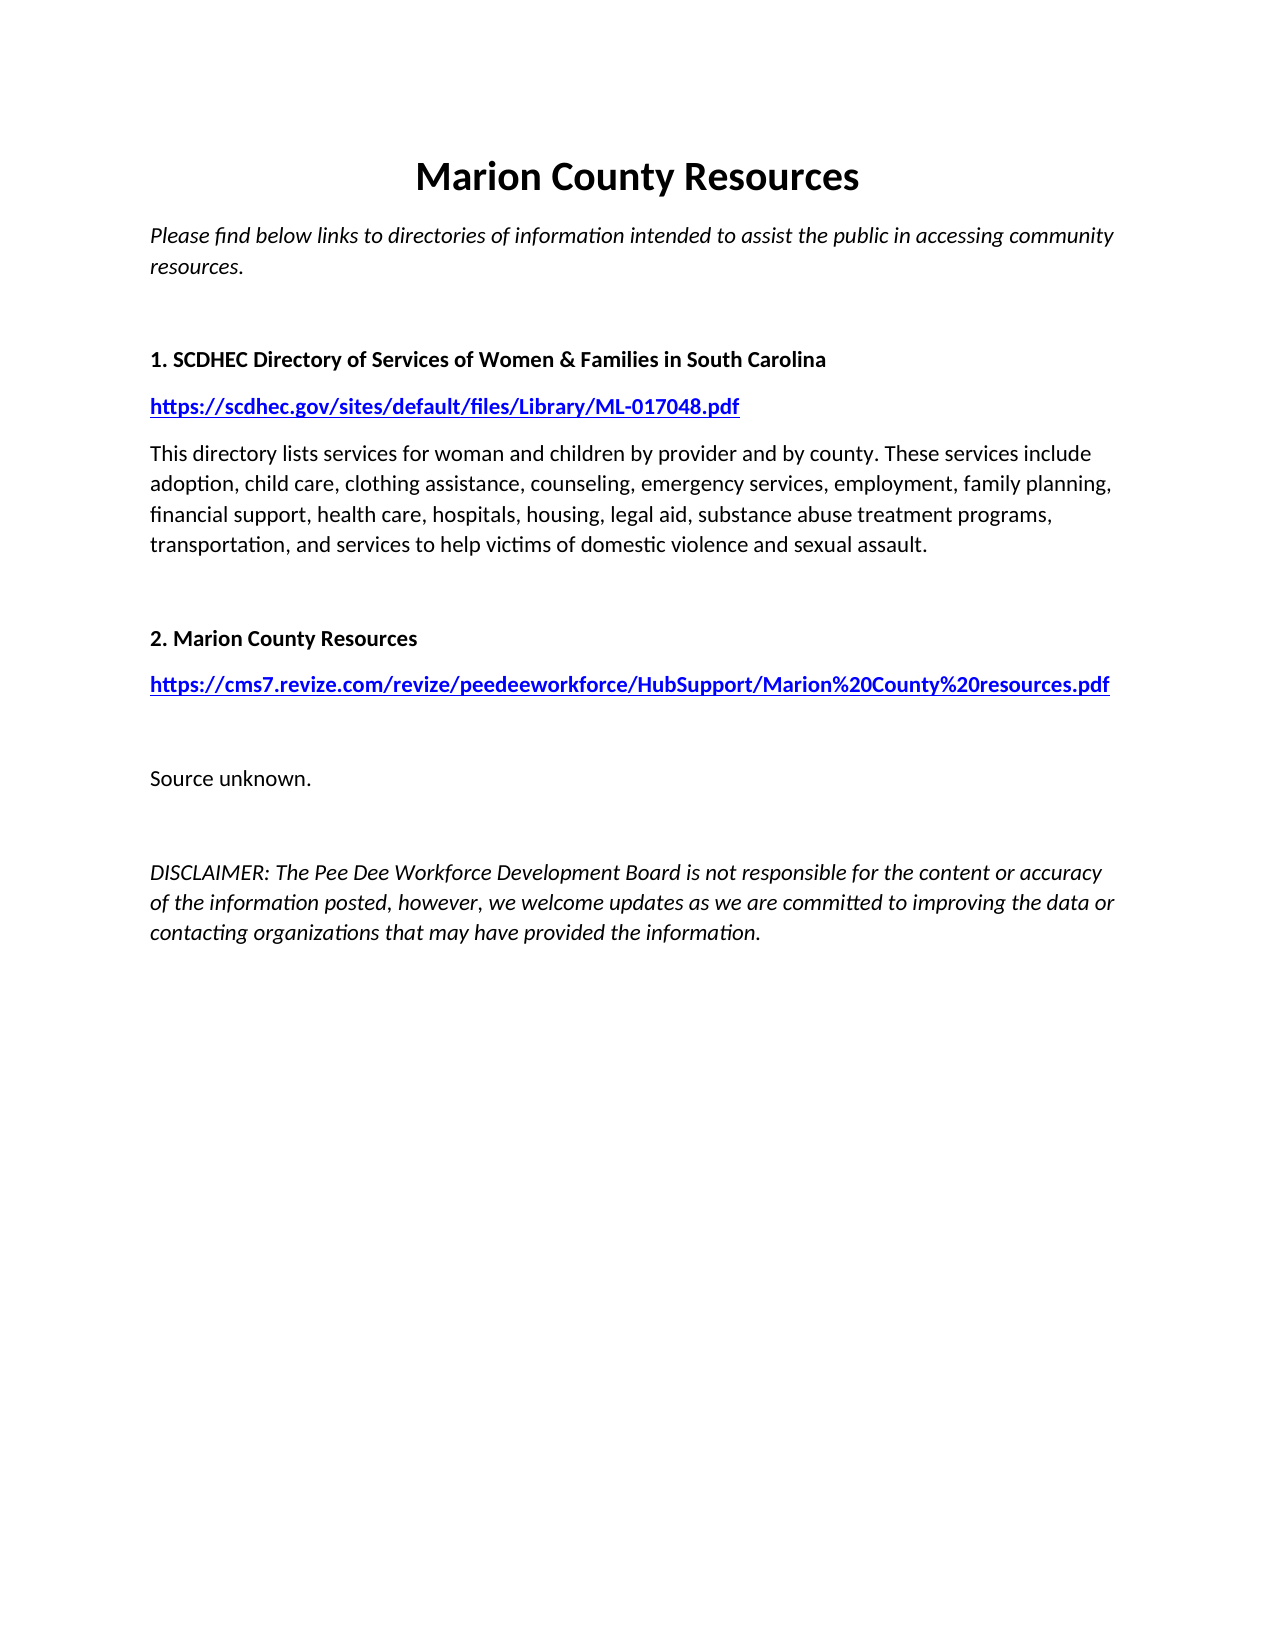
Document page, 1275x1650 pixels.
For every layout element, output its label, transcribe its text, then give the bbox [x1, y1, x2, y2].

text 2. Marion County Resources [150, 624, 1125, 652]
text 1. SCDHEC Directory of Services of Women & Families in South Carolina [150, 346, 1125, 373]
text Please find below links to directories of information intended to assist the public in accessing community resources. [150, 222, 1125, 280]
text DISCLAIMER: The Pee Dee Workforce Development Board is not responsible for the content or accuracy of the information posted, however, we welcome updates as we are committed to improving the data or contacting organizations that may have provided the information. [150, 858, 1125, 946]
text This directory lists services for woman and children by provider and by county. These services include adoption, child care, clothing assistance, counseling, emergency services, employment, family planning, financial support, health care, hospitals, housing, legal aid, substance abuse treatment programs, transportation, and services to help victims of domestic violence and sexual assault. [150, 439, 1125, 558]
text Marion County Resources [150, 150, 1125, 201]
text https://scdhec.gov/sites/default/files/Library/ML-017048.pdf [150, 392, 1125, 420]
text https://cms7.revize.com/revize/peedeeworkforce/HubSupport/Marion%20County%20resources.pdf [150, 671, 1125, 698]
text Source unknown. [150, 764, 1125, 792]
